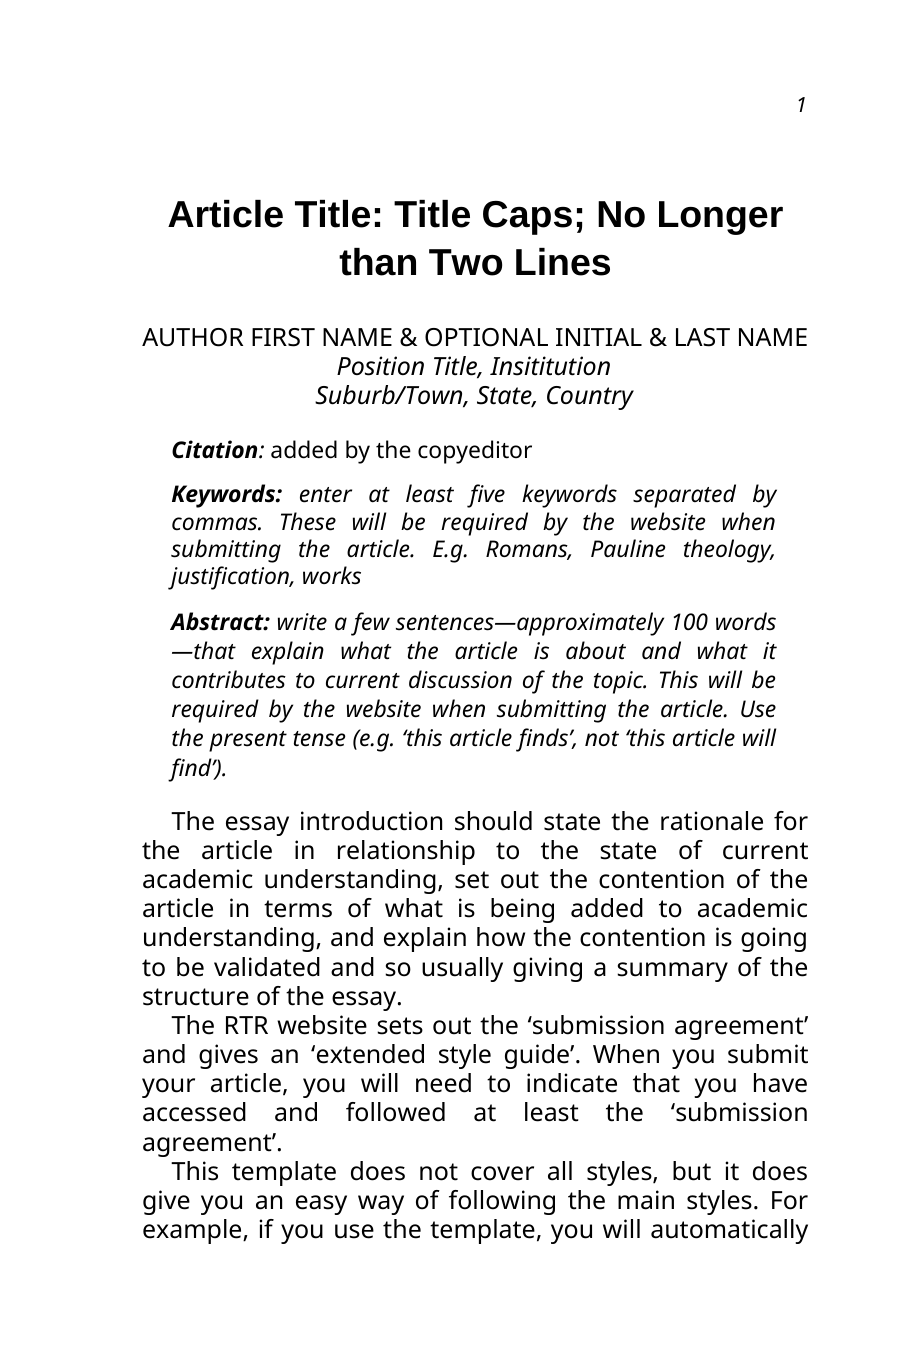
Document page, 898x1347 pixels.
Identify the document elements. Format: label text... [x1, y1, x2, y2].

text Citation: added by the copyeditor [171, 435, 779, 464]
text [142, 1157, 809, 1244]
text The RTR website sets out the ‘submission agreement’ and gives an ‘extended style guide’. When you submit your article, you will need to indicate that you have accessed and followed at least the ‘submission agreement’. [142, 1011, 809, 1157]
subtitle Article Title: Title Caps; No Longer than Two Lines [142, 189, 809, 285]
text The essay introduction should state the rationale for the article in relationship to the state of current academic understanding, set out the contention of the article in terms of what is being added to academic understanding, and explain how the contention is going to be validated and so usually giving a summary of the structure of the essay. [142, 807, 809, 1011]
text Abstract: write a few sentences—approximately 100 words—that explain what the article is about and what it contributes to current discussion of the topic. This will be required by the website when submitting the article. Use the present tense (e.g. ‘this article finds’, not ‘this article will find’). [171, 607, 779, 782]
text Keywords: enter at least five keywords separated by commas. These will be required by the website when submitting the article. E.g. Romans, Pauline theology, justification, works [171, 481, 779, 590]
text AUTHOR First Name & OPTIONAL INITIAL & Last Name [142, 323, 809, 352]
text Position Title, Insititution Suburb/Town, State, Country [142, 352, 809, 410]
